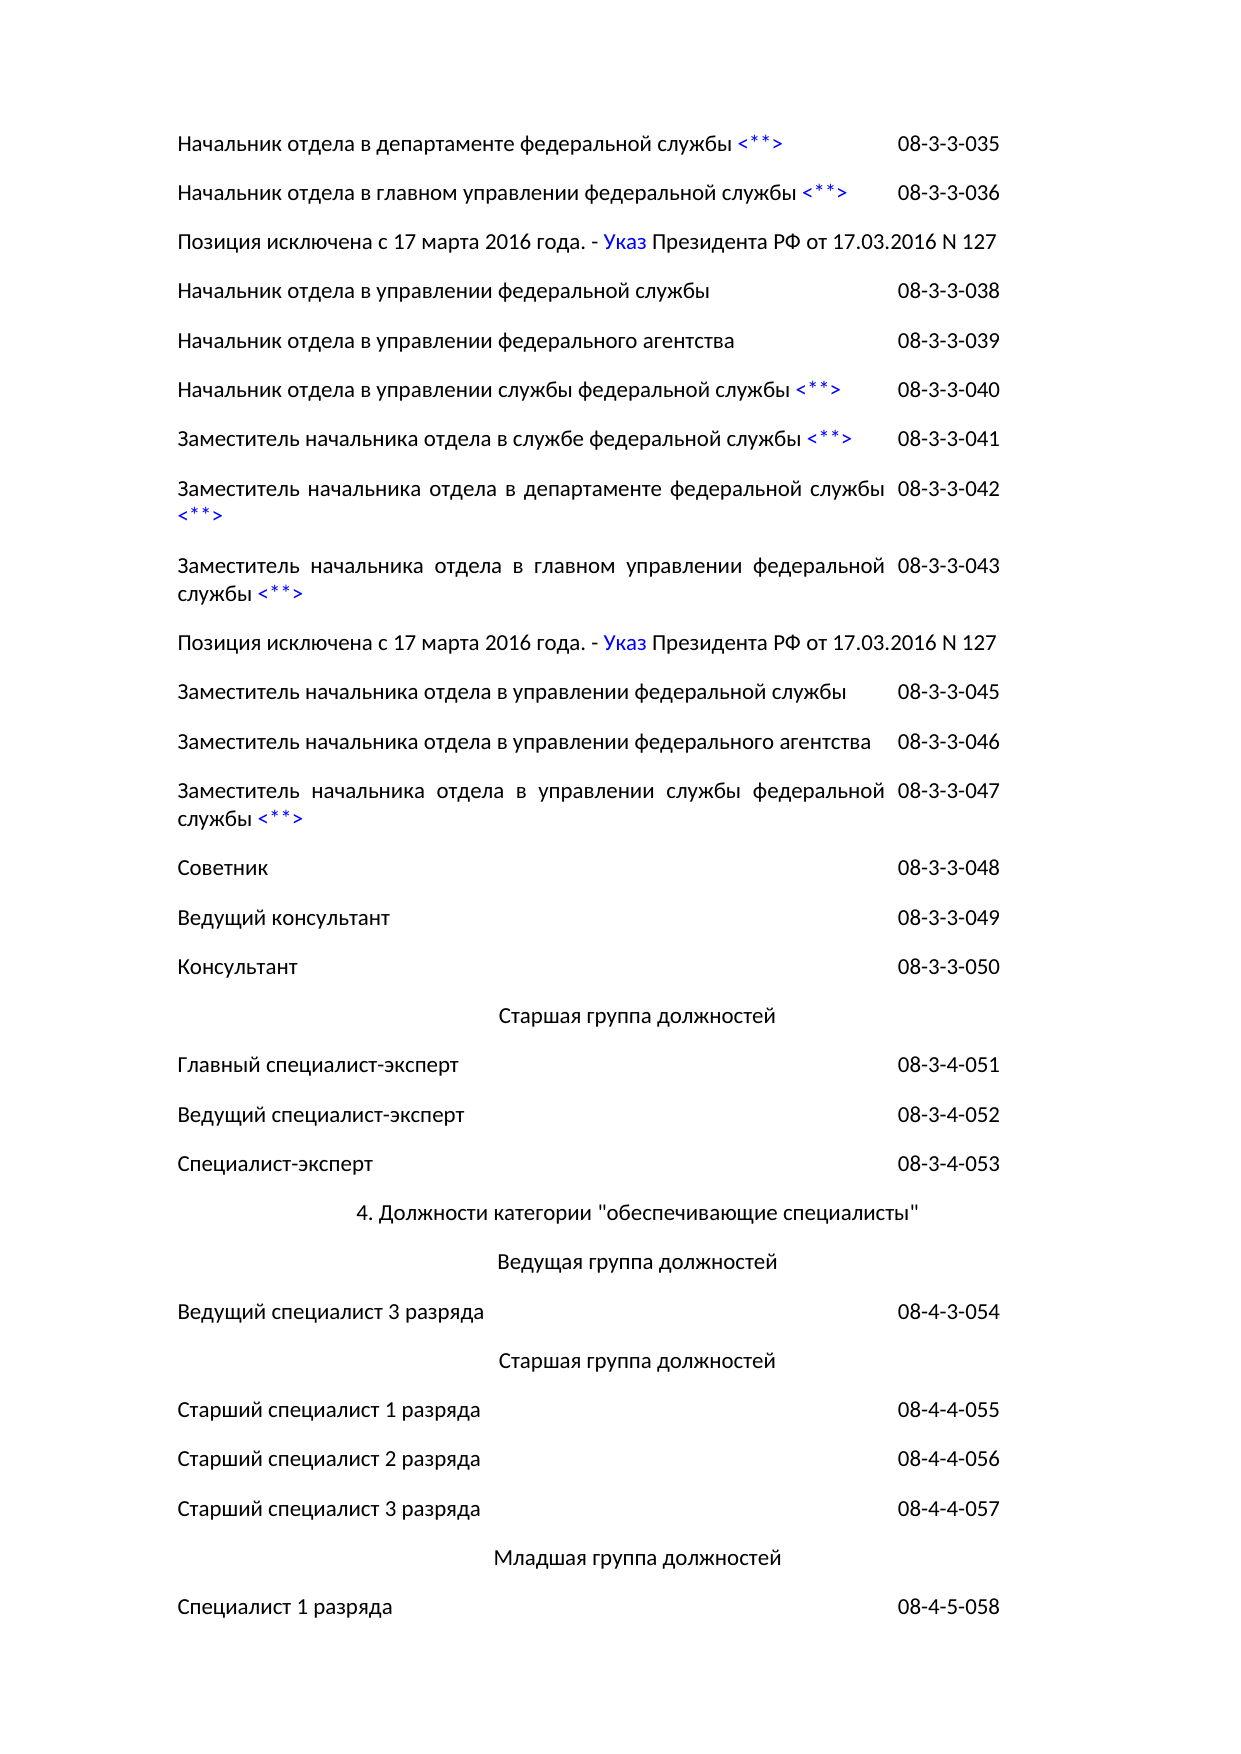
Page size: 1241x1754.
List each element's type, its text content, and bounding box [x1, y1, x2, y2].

table_cell 08-3-4-052 [891, 1089, 1104, 1138]
table_cell Советник [171, 843, 891, 892]
table_cell Заместитель начальника отдела в управлении федерального агентства [171, 716, 891, 765]
table_cell 08-3-3-048 [891, 843, 1104, 892]
table_cell 08-3-3-049 [891, 892, 1104, 941]
table_cell 08-4-3-054 [891, 1286, 1104, 1335]
table_cell Ведущий консультант [171, 892, 891, 941]
table_cell Младшая группа должностей [171, 1533, 1104, 1582]
table_cell 08-3-3-043 [891, 540, 1104, 618]
table_cell 4. Должности категории "обеспечивающие специалисты" [171, 1188, 1104, 1237]
table_cell Старшая группа должностей [171, 1335, 1104, 1385]
table_cell Специалист-эксперт [171, 1138, 891, 1188]
table_cell Специалист 1 разряда [171, 1582, 891, 1631]
table_cell 08-3-3-035 [891, 118, 1104, 167]
table_cell Старший специалист 1 разряда [171, 1385, 891, 1434]
table_cell Позиция исключена с 17 марта 2016 года. - Указ Президента РФ от 17.03.2016 N 127 [171, 217, 1104, 266]
table_cell 08-4-5-058 [891, 1582, 1104, 1631]
table_cell 08-3-3-045 [891, 667, 1104, 716]
table_cell 08-3-3-036 [891, 168, 1104, 217]
table_cell 08-3-3-040 [891, 365, 1104, 414]
table_cell Старший специалист 2 разряда [171, 1434, 891, 1483]
table_cell Начальник отдела в управлении федерального агентства [171, 315, 891, 364]
table_cell Заместитель начальника отдела в управлении службы федеральной службы <**> [171, 765, 891, 843]
table_cell Заместитель начальника отдела в департаменте федеральной службы <**> [171, 463, 891, 540]
table_cell Начальник отдела в главном управлении федеральной службы <**> [171, 168, 891, 217]
table_cell 08-4-4-057 [891, 1483, 1104, 1532]
table_cell Заместитель начальника отдела в главном управлении федеральной службы <**> [171, 540, 891, 618]
table_cell 08-3-4-053 [891, 1138, 1104, 1188]
table_cell Ведущий специалист-эксперт [171, 1089, 891, 1138]
table_cell Заместитель начальника отдела в управлении федеральной службы [171, 667, 891, 716]
table_cell 08-4-4-055 [891, 1385, 1104, 1434]
table_cell 08-3-3-039 [891, 315, 1104, 364]
table_cell Начальник отдела в управлении службы федеральной службы <**> [171, 365, 891, 414]
table_cell Главный специалист-эксперт [171, 1040, 891, 1089]
table_cell Заместитель начальника отдела в службе федеральной службы <**> [171, 414, 891, 463]
table_cell Начальник отдела в управлении федеральной службы [171, 266, 891, 315]
table_cell Консультант [171, 941, 891, 991]
table_cell 08-3-3-046 [891, 716, 1104, 765]
table_cell 08-3-3-038 [891, 266, 1104, 315]
table_cell 08-3-3-050 [891, 941, 1104, 991]
table_cell Позиция исключена с 17 марта 2016 года. - Указ Президента РФ от 17.03.2016 N 127 [171, 618, 1104, 667]
table_cell Ведущий специалист 3 разряда [171, 1286, 891, 1335]
table_cell 08-3-3-042 [891, 463, 1104, 540]
table_cell Старшая группа должностей [171, 991, 1104, 1040]
table_cell 08-3-3-041 [891, 414, 1104, 463]
table_cell Начальник отдела в департаменте федеральной службы <**> [171, 118, 891, 167]
table_cell Старший специалист 3 разряда [171, 1483, 891, 1532]
table_cell 08-4-4-056 [891, 1434, 1104, 1483]
table_cell Ведущая группа должностей [171, 1237, 1104, 1286]
table_cell 08-3-3-047 [891, 765, 1104, 843]
table_cell 08-3-4-051 [891, 1040, 1104, 1089]
